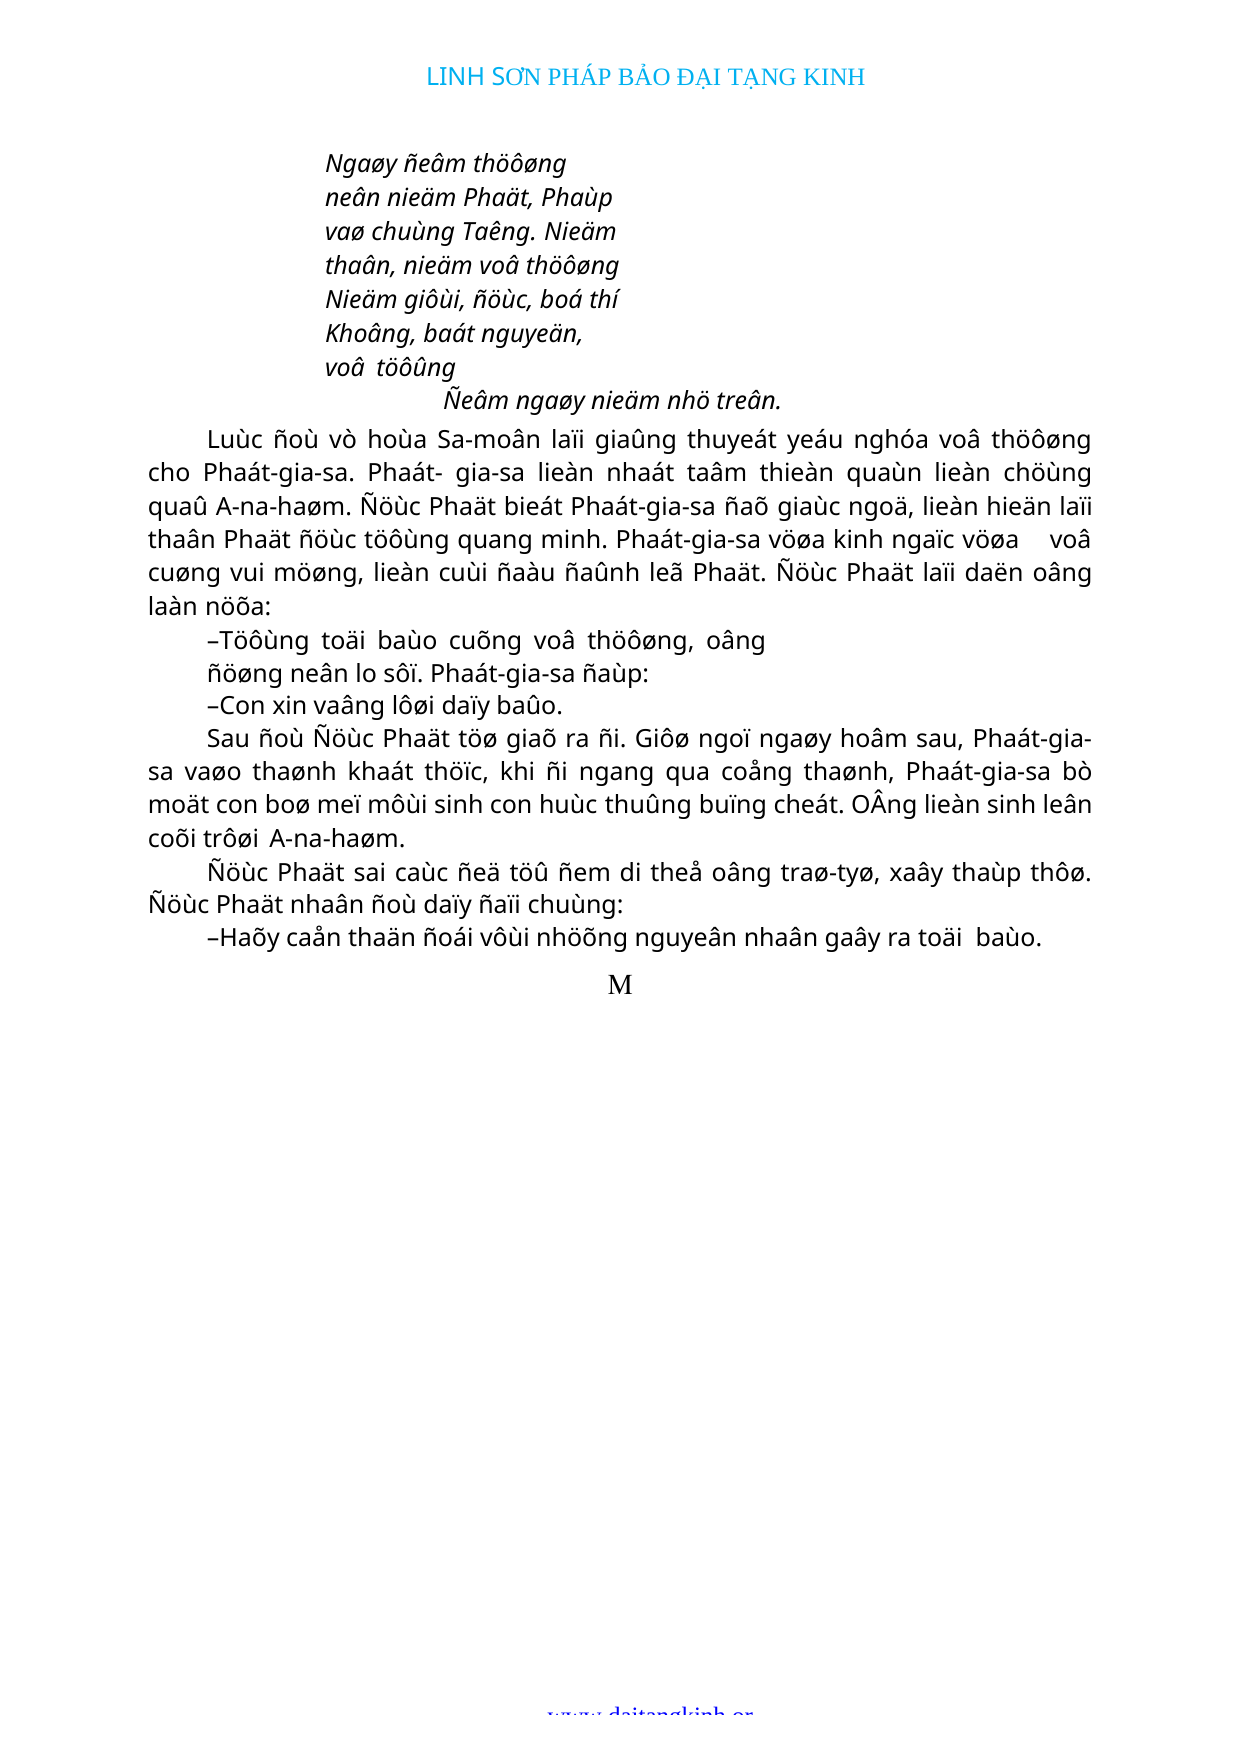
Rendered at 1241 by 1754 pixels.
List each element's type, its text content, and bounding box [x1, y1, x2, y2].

subtitle  [135, 974, 1105, 1000]
text Sau ñoù Ñöùc Phaät töø giaõ ra ñi. Giôø ngoï ngaøy hoâm sau, Phaát-gia-sa vaøo thaønh khaát thöïc, khi ñi ngang qua coång thaønh, Phaát-gia-sa bò moät con boø meï môùi sinh con huùc thuûng buïng cheát. OÂng lieàn sinh leân coõi trôøi A-na-haøm. [148, 721, 1093, 854]
text Ñeâm ngaøy nieäm nhö treân. [443, 384, 1105, 416]
text Luùc ñoù vò hoùa Sa-moân laïi giaûng thuyeát yeáu nghóa voâ thöôøng cho Phaát-gia-sa. Phaát- gia-sa lieàn nhaát taâm thieàn quaùn lieàn chöùng quaû A-na-haøm. Ñöùc Phaät bieát Phaát-gia-sa ñaõ giaùc ngoä, lieàn hieän laïi thaân Phaät ñöùc töôùng quang minh. Phaát-gia-sa vöøa kinh ngaïc vöøa voâ cuøng vui möøng, lieàn cuùi ñaàu ñaûnh leã Phaät. Ñöùc Phaät laïi daën oâng laàn nöõa: [148, 422, 1093, 622]
text –Con xin vaâng lôøi daïy baûo. [207, 689, 1105, 721]
text Ngaøy ñeâm thöôøng neân nieäm Phaät, Phaùp vaø chuùng Taêng. Nieäm thaân, nieäm voâ thöôøng Nieäm giôùi, ñöùc, boá thí Khoâng, baát nguyeän, voâ töôûng [325, 146, 628, 384]
text –Haõy caån thaän ñoái vôùi nhöõng nguyeân nhaân gaây ra toäi baùo. [207, 921, 1105, 953]
text Ñöùc Phaät sai caùc ñeä töû ñem di theå oâng traø-tyø, xaây thaùp thôø. Ñöùc Phaät nhaân ñoù daïy ñaïi chuùng: [148, 854, 1093, 921]
text –Töôùng toäi baùo cuõng voâ thöôøng, oâng ñöøng neân lo sôï. Phaát-gia-sa ñaùp: [207, 622, 767, 689]
